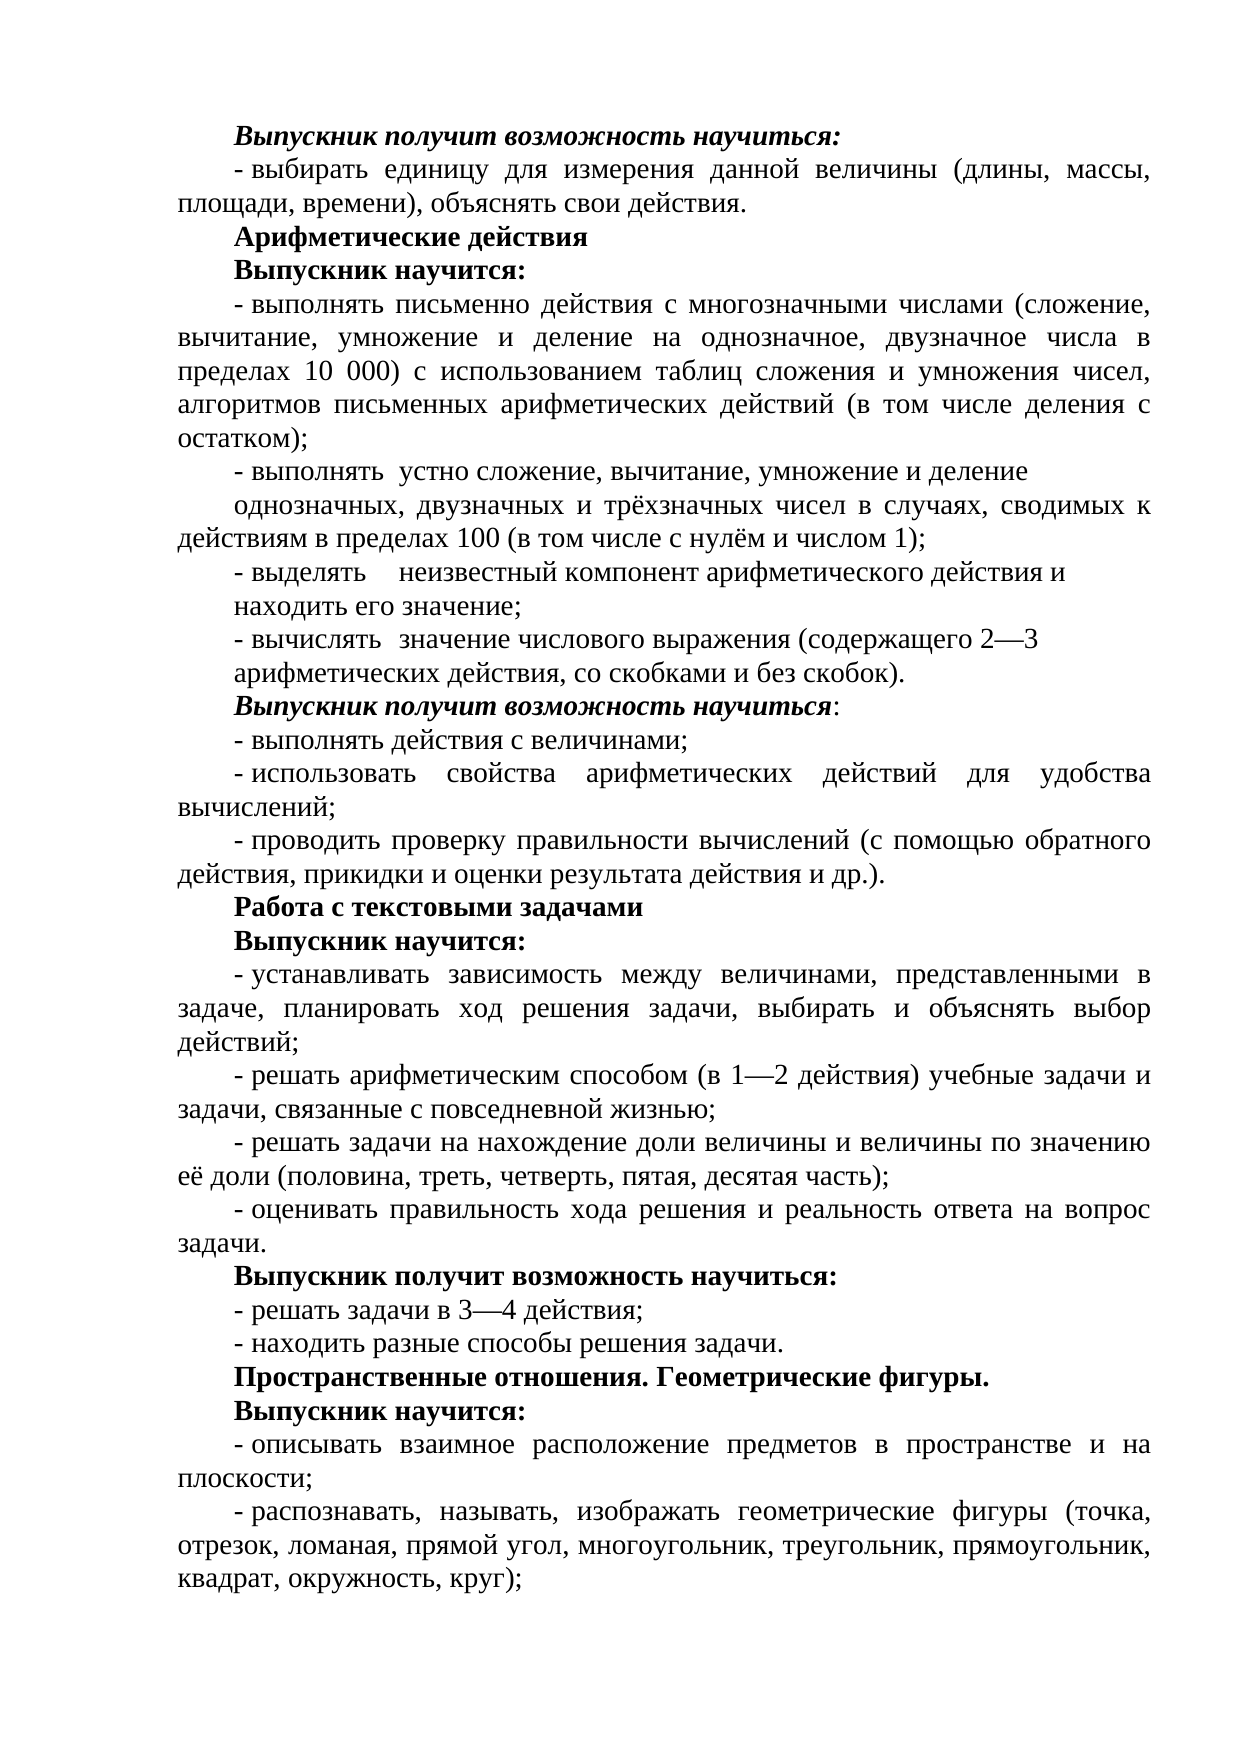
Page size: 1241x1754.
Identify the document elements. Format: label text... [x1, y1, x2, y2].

text - описывать взаимное расположение предметов в пространстве и на плоскости; [177, 1426, 1152, 1493]
text - решать задачи в 3—4 действия; [177, 1292, 1152, 1326]
text - выделять неизвестный компонент арифметического действия и [177, 554, 1152, 588]
text - распознавать, называть, изображать геометрические фигуры (точка, отрезок, ломаная, прямой угол, многоугольник, треугольник, прямоугольник, квадрат, окружность, круг); [177, 1493, 1152, 1594]
text Арифметические действия [177, 219, 1152, 252]
text - выполнять письменно действия с многозначными числами (сложение, вычитание, умножение и деление на однозначное, двузначное числа в пределах 10 000) с использованием таблиц сложения и умножения чисел, алгоритмов письменных арифметических действий (в том числе деления с остатком); [177, 286, 1152, 453]
text - решать задачи на нахождение доли величины и величины по значению её доли (половина, треть, четверть, пятая, десятая часть); [177, 1124, 1152, 1191]
text - вычислять значение числового выражения (содержащего 2—3 [177, 621, 1152, 655]
text Выпускник научится: [177, 923, 1152, 957]
text - выбирать единицу для измерения данной величины (длины, массы, площади, времени), объяснять свои действия. [177, 152, 1152, 219]
text Выпускник получит возможность научиться: [177, 1258, 1152, 1292]
text - выполнять устно сложение, вычитание, умножение и деление [177, 453, 1152, 487]
text - выполнять действия с величинами; [177, 722, 1152, 755]
text - решать арифметическим способом (в 1—2 действия) учебные задачи и задачи, связанные с повседневной жизнью; [177, 1057, 1152, 1124]
text Выпускник научится: [177, 252, 1152, 286]
text - проводить проверку правильности вычислений (с помощью обратного действия, прикидки и оценки результата действия и др.). [177, 822, 1152, 889]
text - устанавливать зависимость между величинами, представленными в задаче, планировать ход решения задачи, выбирать и объяснять выбор действий; [177, 957, 1152, 1057]
text Выпускник получит возможность научиться: [177, 118, 1152, 152]
text - оценивать правильность хода решения и реальность ответа на вопрос задачи. [177, 1191, 1152, 1258]
text - находить разные способы решения задачи. [177, 1326, 1152, 1359]
text находить его значение; [177, 588, 1152, 621]
text Выпускник получит возможность научиться: [177, 688, 1152, 722]
text арифметических действия, со скобками и без скобок). [177, 655, 1152, 688]
text - использовать свойства арифметических действий для удобства вычислений; [177, 755, 1152, 822]
text Пространственные отношения. Геометрические фигуры. [177, 1359, 1152, 1393]
text Выпускник научится: [177, 1393, 1152, 1426]
text однозначных, двузначных и трёхзначных чисел в случаях, сводимых к действиям в пределах 100 (в том числе с нулём и числом 1); [177, 487, 1152, 554]
text Работа с текстовыми задачами [177, 889, 1152, 923]
